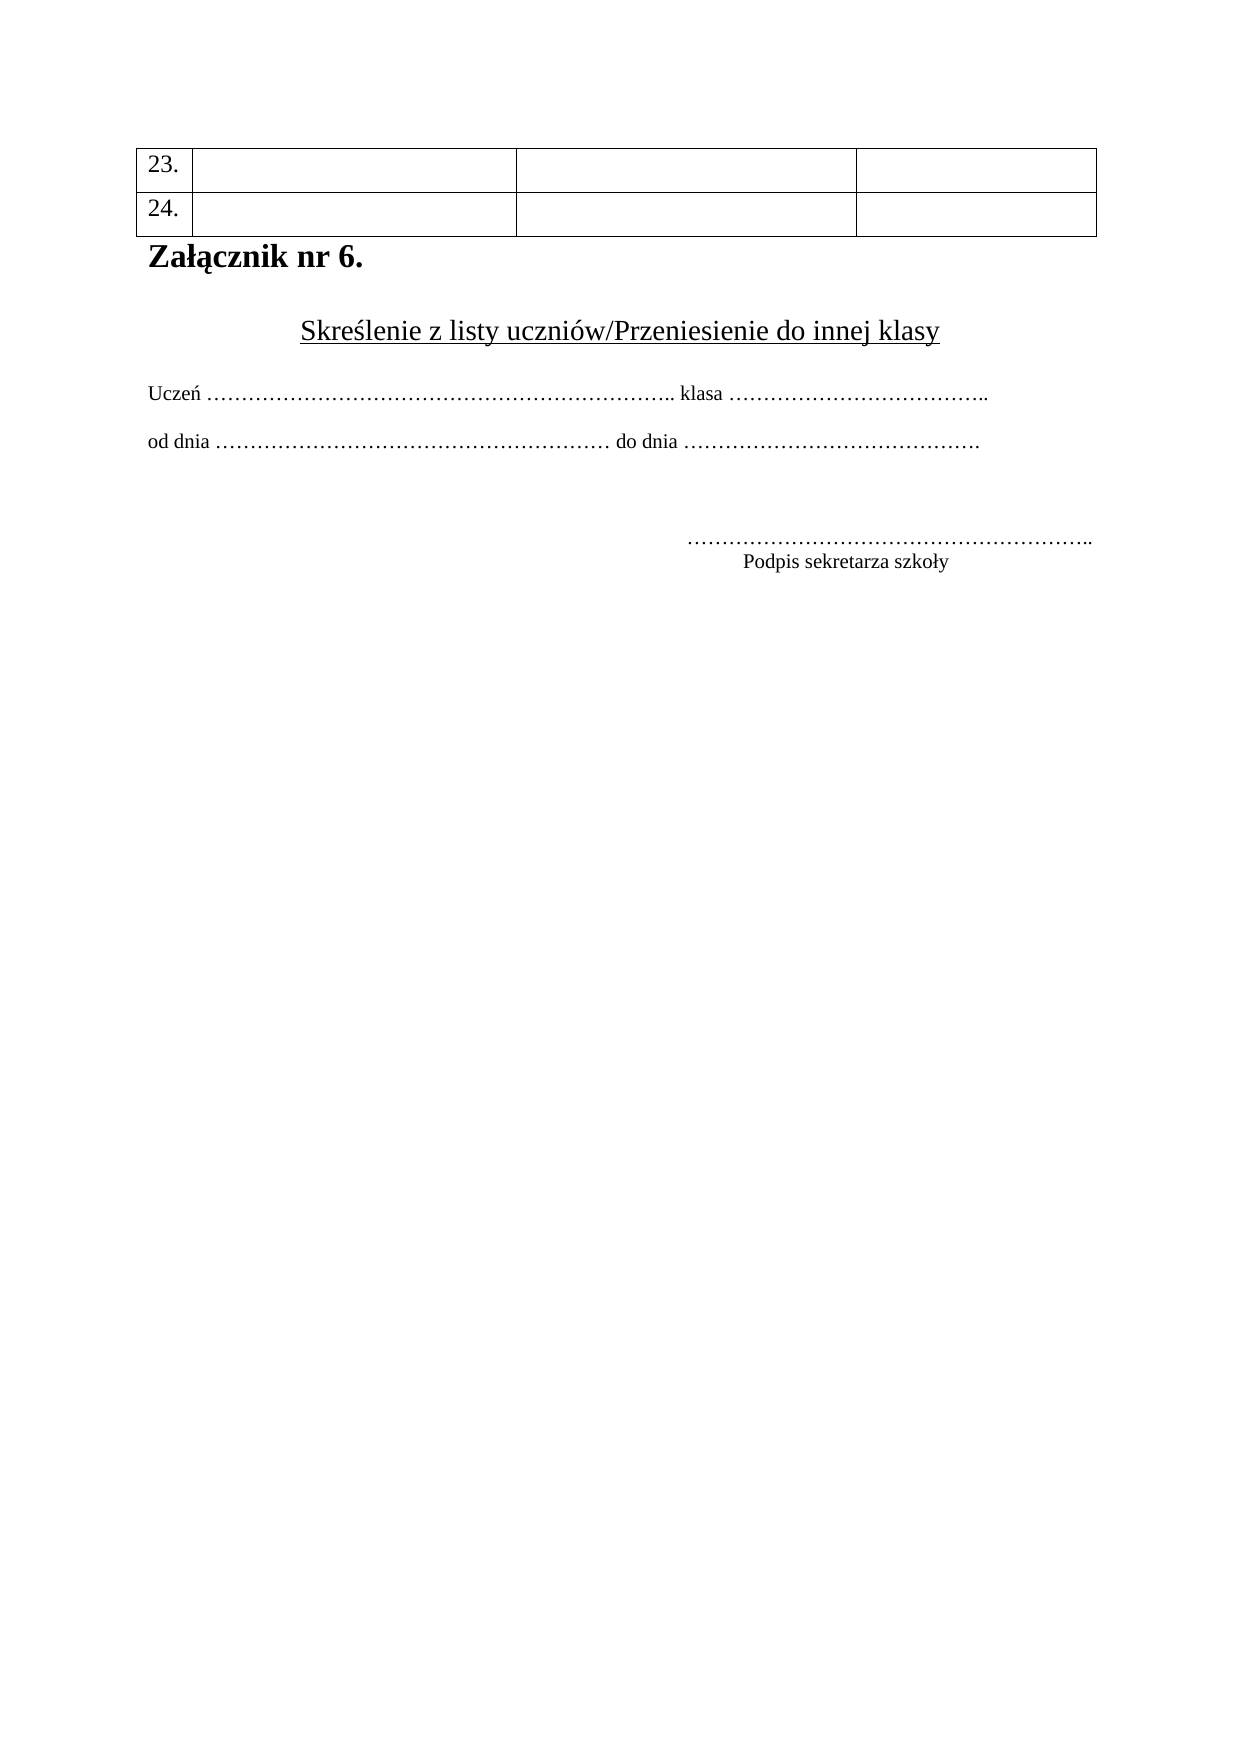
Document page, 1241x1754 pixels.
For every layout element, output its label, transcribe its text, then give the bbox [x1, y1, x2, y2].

table_cell 23. [137, 149, 192, 192]
table_cell [857, 193, 1096, 236]
text Podpis sekretarza szkoły [664, 549, 1093, 573]
text Skreślenie z listy uczniów/Przeniesienie do innej klasy [148, 313, 1093, 347]
text ………………………………………………….. [148, 525, 1093, 549]
text od dnia ………………………………………………… do dnia ……………………………………. [148, 429, 1093, 453]
text Załącznik nr 6. [148, 237, 1093, 275]
table_cell 24. [137, 193, 192, 236]
table_cell [517, 149, 856, 192]
table_cell [193, 193, 516, 236]
table_cell [517, 193, 856, 236]
table_cell [857, 149, 1096, 192]
text Uczeń ………………………………………………………….. klasa ……………………………….. [148, 381, 1093, 404]
table_cell [193, 149, 516, 192]
